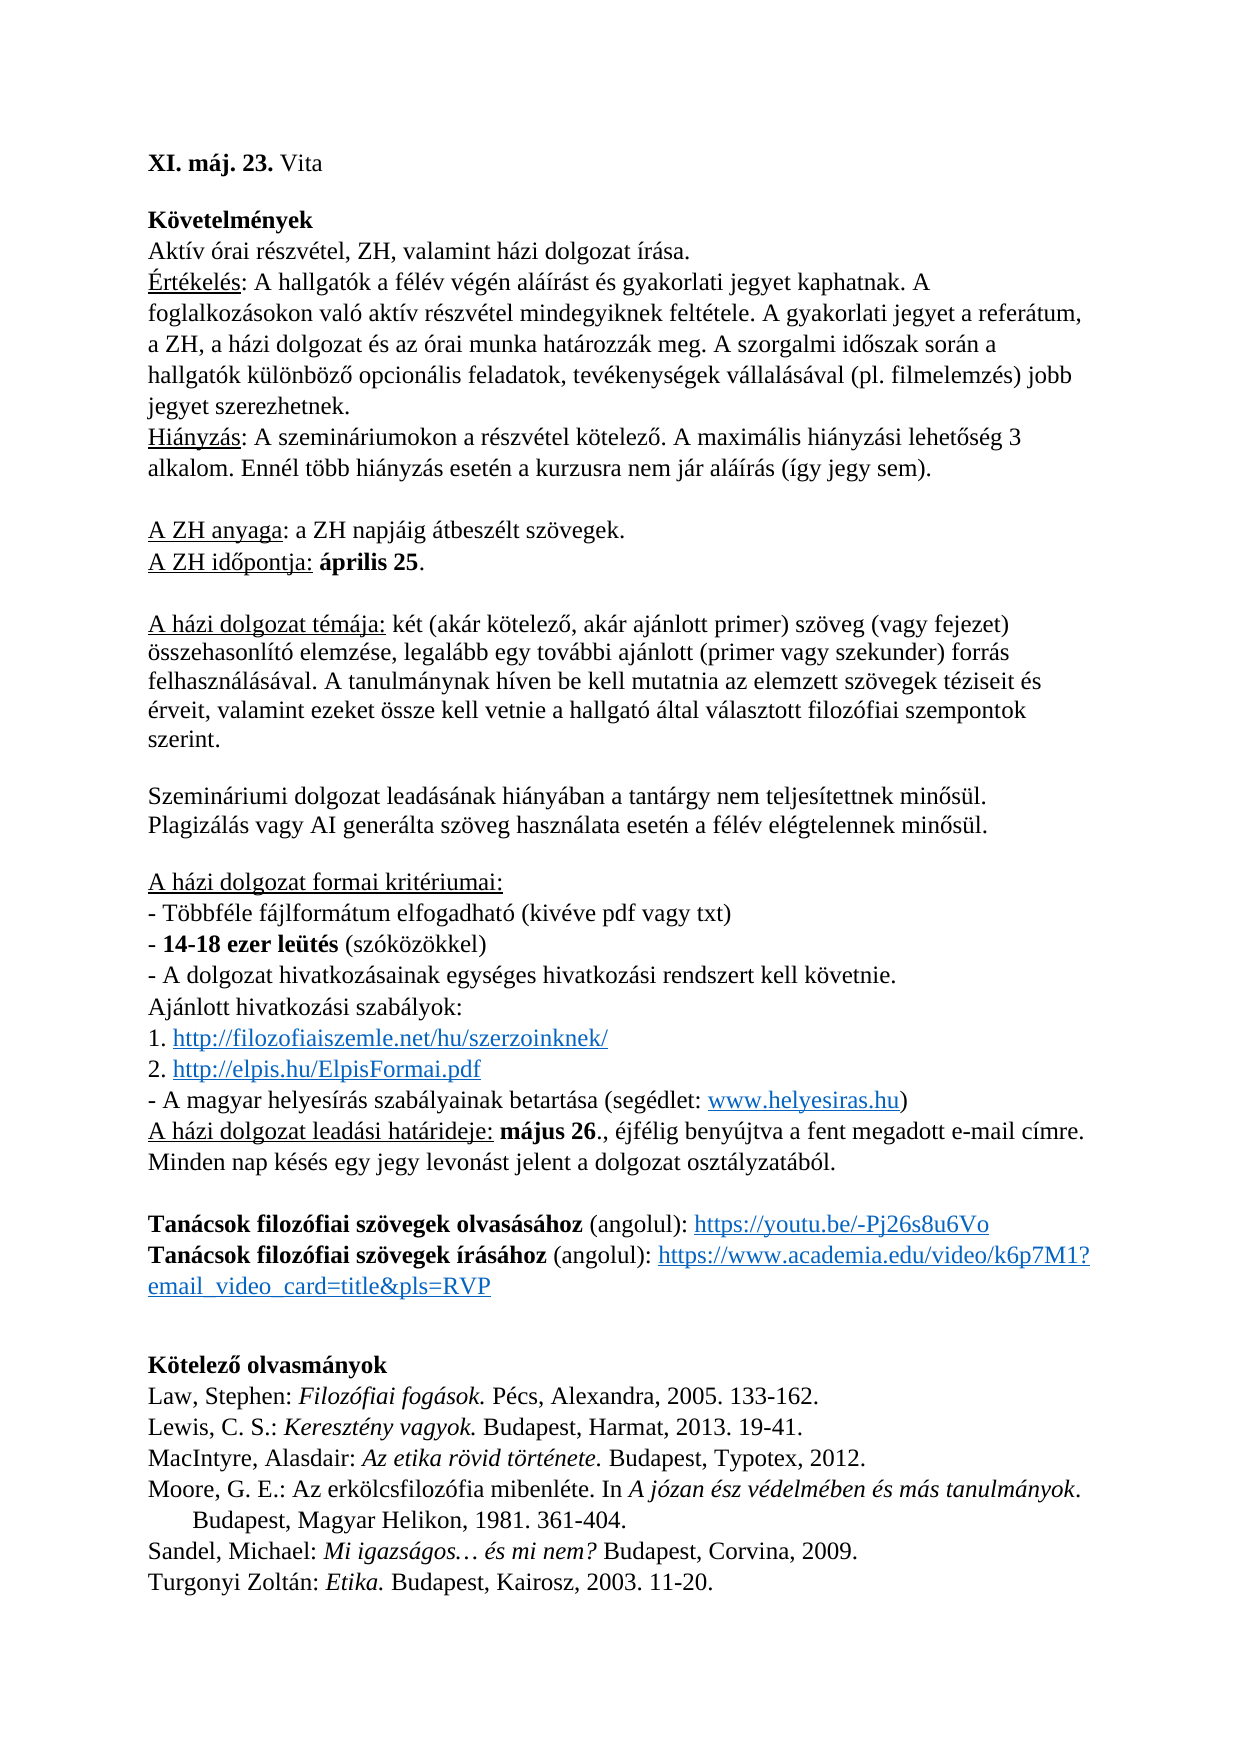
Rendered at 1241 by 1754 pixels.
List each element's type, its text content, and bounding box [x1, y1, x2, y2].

text Szemináriumi dolgozat leadásának hiányában a tantárgy nem teljesítettnek minősül. [148, 781, 1093, 810]
text Kötelező olvasmányok [148, 1350, 1093, 1378]
text Plagizálás vagy AI generálta szöveg használata esetén a félév elégtelennek minősül. [148, 810, 1093, 839]
text MacIntyre, Alasdair: Az etika rövid története. Budapest, Typotex, 2012. [148, 1443, 1093, 1472]
text XI. máj. 23. Vita [148, 148, 1093, 176]
text Sandel, Michael: Mi igazságos… és mi nem? Budapest, Corvina, 2009. [148, 1536, 1093, 1565]
text Aktív órai részvétel, ZH, valamint házi dolgozat írása. [148, 236, 1093, 265]
text Tanácsok filozófiai szövegek olvasásához (angolul): https://youtu.be/-Pj26s8u6Vo Tanácsok filozófiai szövegek írásához (angolul): https://www.academia.edu/video/k6p7M1?email_video_card=title&pls=RVP [148, 1209, 1093, 1300]
text A házi dolgozat leadási határideje: május 26., éjfélig benyújtva a fent megadott e-mail címre. [148, 1116, 1093, 1144]
text Turgonyi Zoltán: Etika. Budapest, Kairosz, 2003. 11-20. [148, 1567, 1093, 1596]
text A ZH időpontja: április 25. [148, 547, 1093, 575]
text A házi dolgozat témája: két (akár kötelező, akár ajánlott primer) szöveg (vagy fejezet) összehasonlító elemzése, legalább egy további ajánlott (primer vagy szekunder) forrás felhasználásával. A tanulmánynak híven be kell mutatnia az elemzett szövegek téziseit és érveit, valamint ezeket össze kell vetnie a hallgató által választott filozófiai szempontok szerint. [148, 609, 1093, 752]
text - A dolgozat hivatkozásainak egységes hivatkozási rendszert kell követnie. Ajánlott hivatkozási szabályok: 1. http://filozofiaiszemle.net/hu/szerzoinknek/ 2. http://elpis.hu/ElpisFormai.pdf - A magyar helyesírás szabályainak betartása (segédlet: www.helyesiras.hu) [148, 961, 1093, 1113]
text Hiányzás: A szemináriumokon a részvétel kötelező. A maximális hiányzási lehetőség 3 alkalom. Ennél több hiányzás esetén a kurzusra nem jár aláírás (így jegy sem). [148, 422, 1093, 482]
text A ZH anyaga: a ZH napjáig átbeszélt szövegek. [148, 516, 1093, 544]
text Moore, G. E.: Az erkölcsfilozófia mibenléte. In A józan ész védelmében és más tanulmányok. Budapest, Magyar Helikon, 1981. 361-404. [148, 1474, 1093, 1534]
text Értékelés: A hallgatók a félév végén aláírást és gyakorlati jegyet kaphatnak. A foglalkozásokon való aktív részvétel mindegyiknek feltétele. A gyakorlati jegyet a referátum, a ZH, a házi dolgozat és az órai munka határozzák meg. A szorgalmi időszak során a hallgatók különböző opcionális feladatok, tevékenységek vállalásával (pl. filmelemzés) jobb jegyet szerezhetnek. [148, 267, 1093, 420]
text Lewis, C. S.: Keresztény vagyok. Budapest, Harmat, 2013. 19-41. [148, 1412, 1093, 1441]
text Minden nap késés egy jegy levonást jelent a dolgozat osztályzatából. [148, 1147, 1093, 1176]
text Law, Stephen: Filozófiai fogások. Pécs, Alexandra, 2005. 133-162. [148, 1381, 1093, 1409]
text Követelmények [148, 205, 1093, 234]
text A házi dolgozat formai kritériumai: - Többféle fájlformátum elfogadható (kivéve pdf vagy txt) - 14-18 ezer leütés (szóközökkel) [148, 867, 1093, 958]
